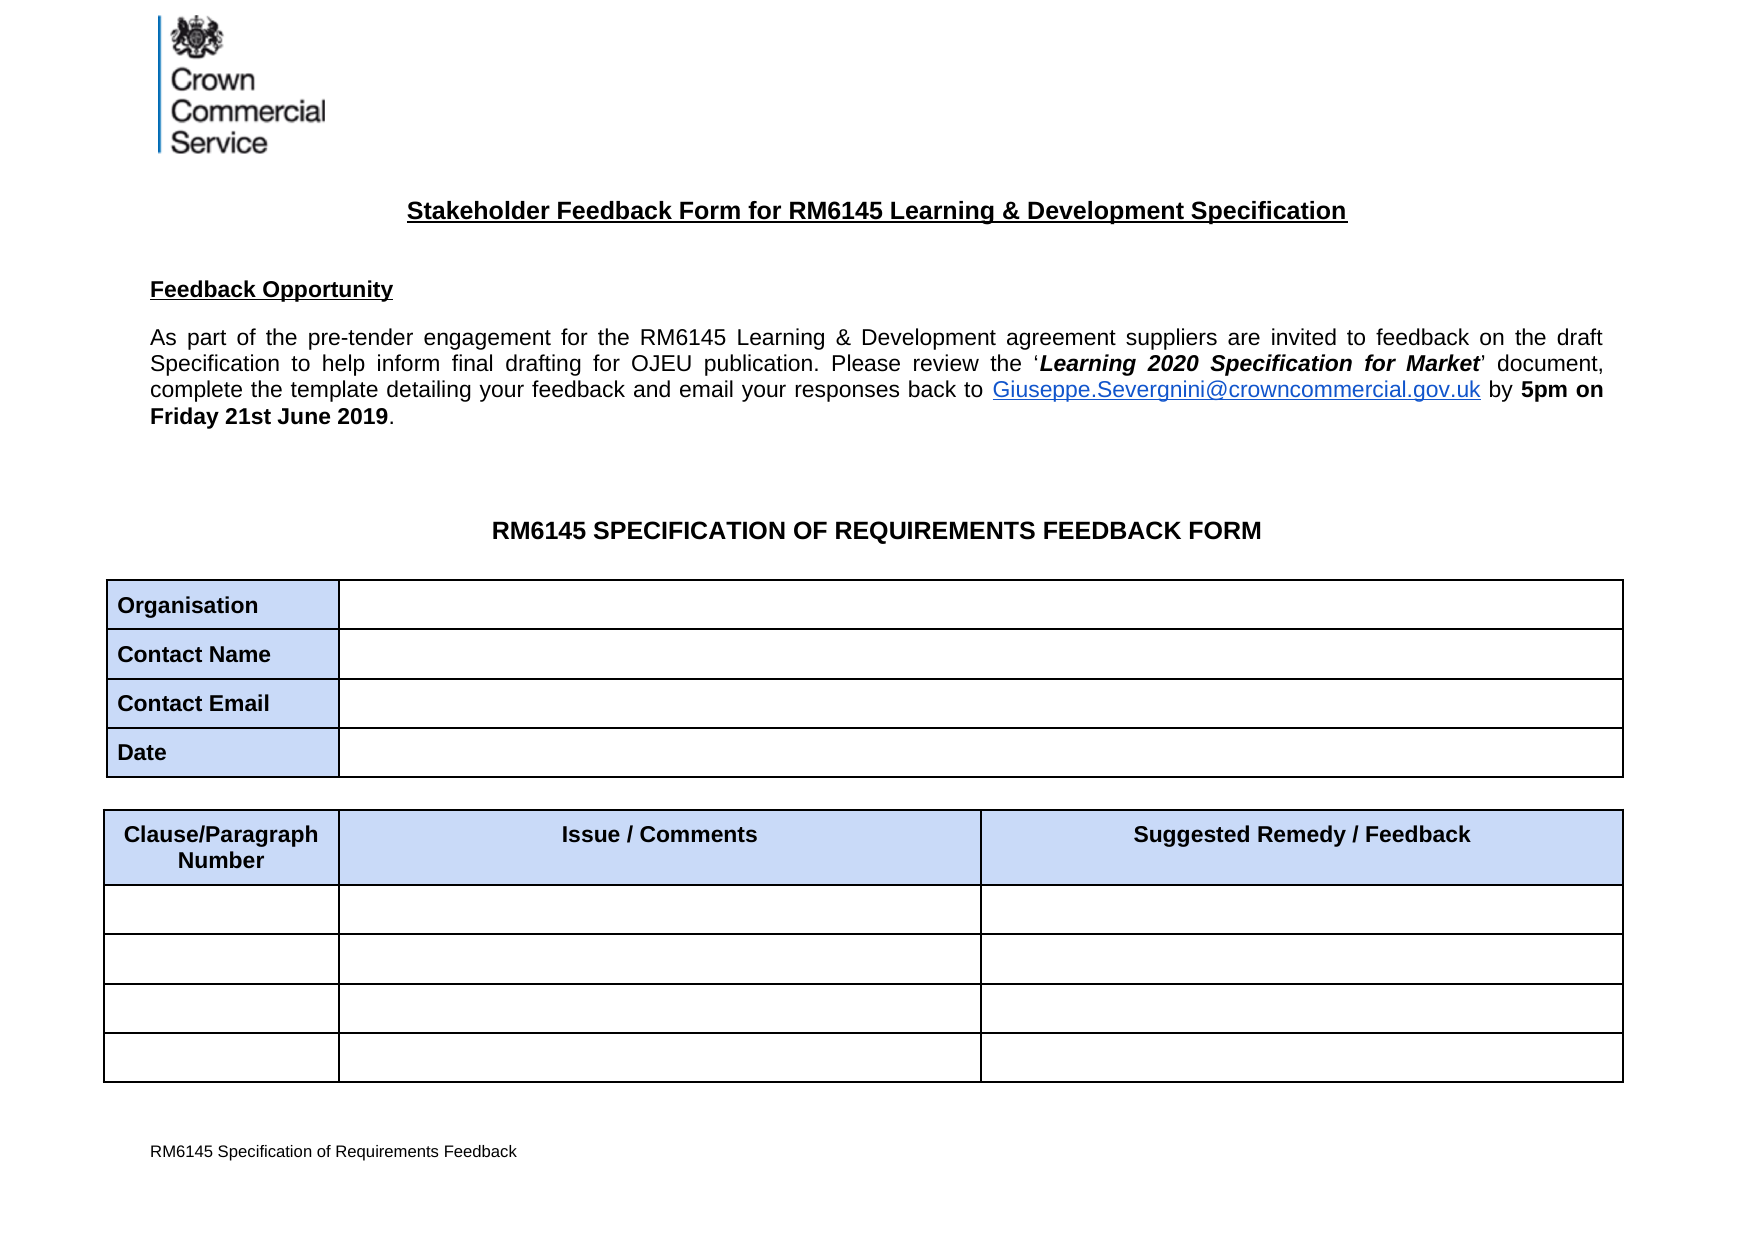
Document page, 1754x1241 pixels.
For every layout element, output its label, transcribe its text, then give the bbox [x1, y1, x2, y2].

table_cell [340, 935, 980, 983]
table_cell [340, 985, 980, 1032]
table_cell Contact Email [108, 680, 338, 727]
table_cell [340, 680, 1622, 727]
table_cell [105, 1034, 338, 1081]
table_cell [340, 1034, 980, 1081]
text Feedback Opportunity [150, 276, 1604, 303]
table_cell [105, 935, 338, 983]
text As part of the pre-tender engagement for the RM6145 Learning & Development agreement suppliers are invited to feedback on the draft Specification to help inform final drafting for OJEU publication. Please review the ‘Learning 2020 Specification for Market’ document, complete the template detailing your feedback and email your responses back to Giuseppe.Severgnini@crowncommercial.gov.uk by 5pm on Friday 21st June 2019. [150, 324, 1604, 429]
picture [150, 0, 334, 163]
table_cell [340, 630, 1622, 678]
table_cell [982, 886, 1622, 933]
table_cell [105, 886, 338, 933]
table_cell [982, 935, 1622, 983]
text RM6145 SPECIFICATION OF REQUIREMENTS FEEDBACK FORM [150, 516, 1604, 544]
table_cell [982, 985, 1622, 1032]
table_cell Contact Name [108, 630, 338, 678]
table_header [340, 581, 1622, 628]
table_cell [105, 985, 338, 1032]
text Stakeholder Feedback Form for RM6145 Learning & Development Specification [150, 196, 1604, 225]
table_header Clause/Paragraph Number [105, 811, 338, 884]
table_header Organisation [108, 581, 338, 628]
table_header Issue / Comments [340, 811, 980, 884]
table_cell [982, 1034, 1622, 1081]
table_cell [340, 729, 1622, 776]
table_header Suggested Remedy / Feedback [982, 811, 1622, 884]
table_cell Date [108, 729, 338, 776]
table_cell [340, 886, 980, 933]
